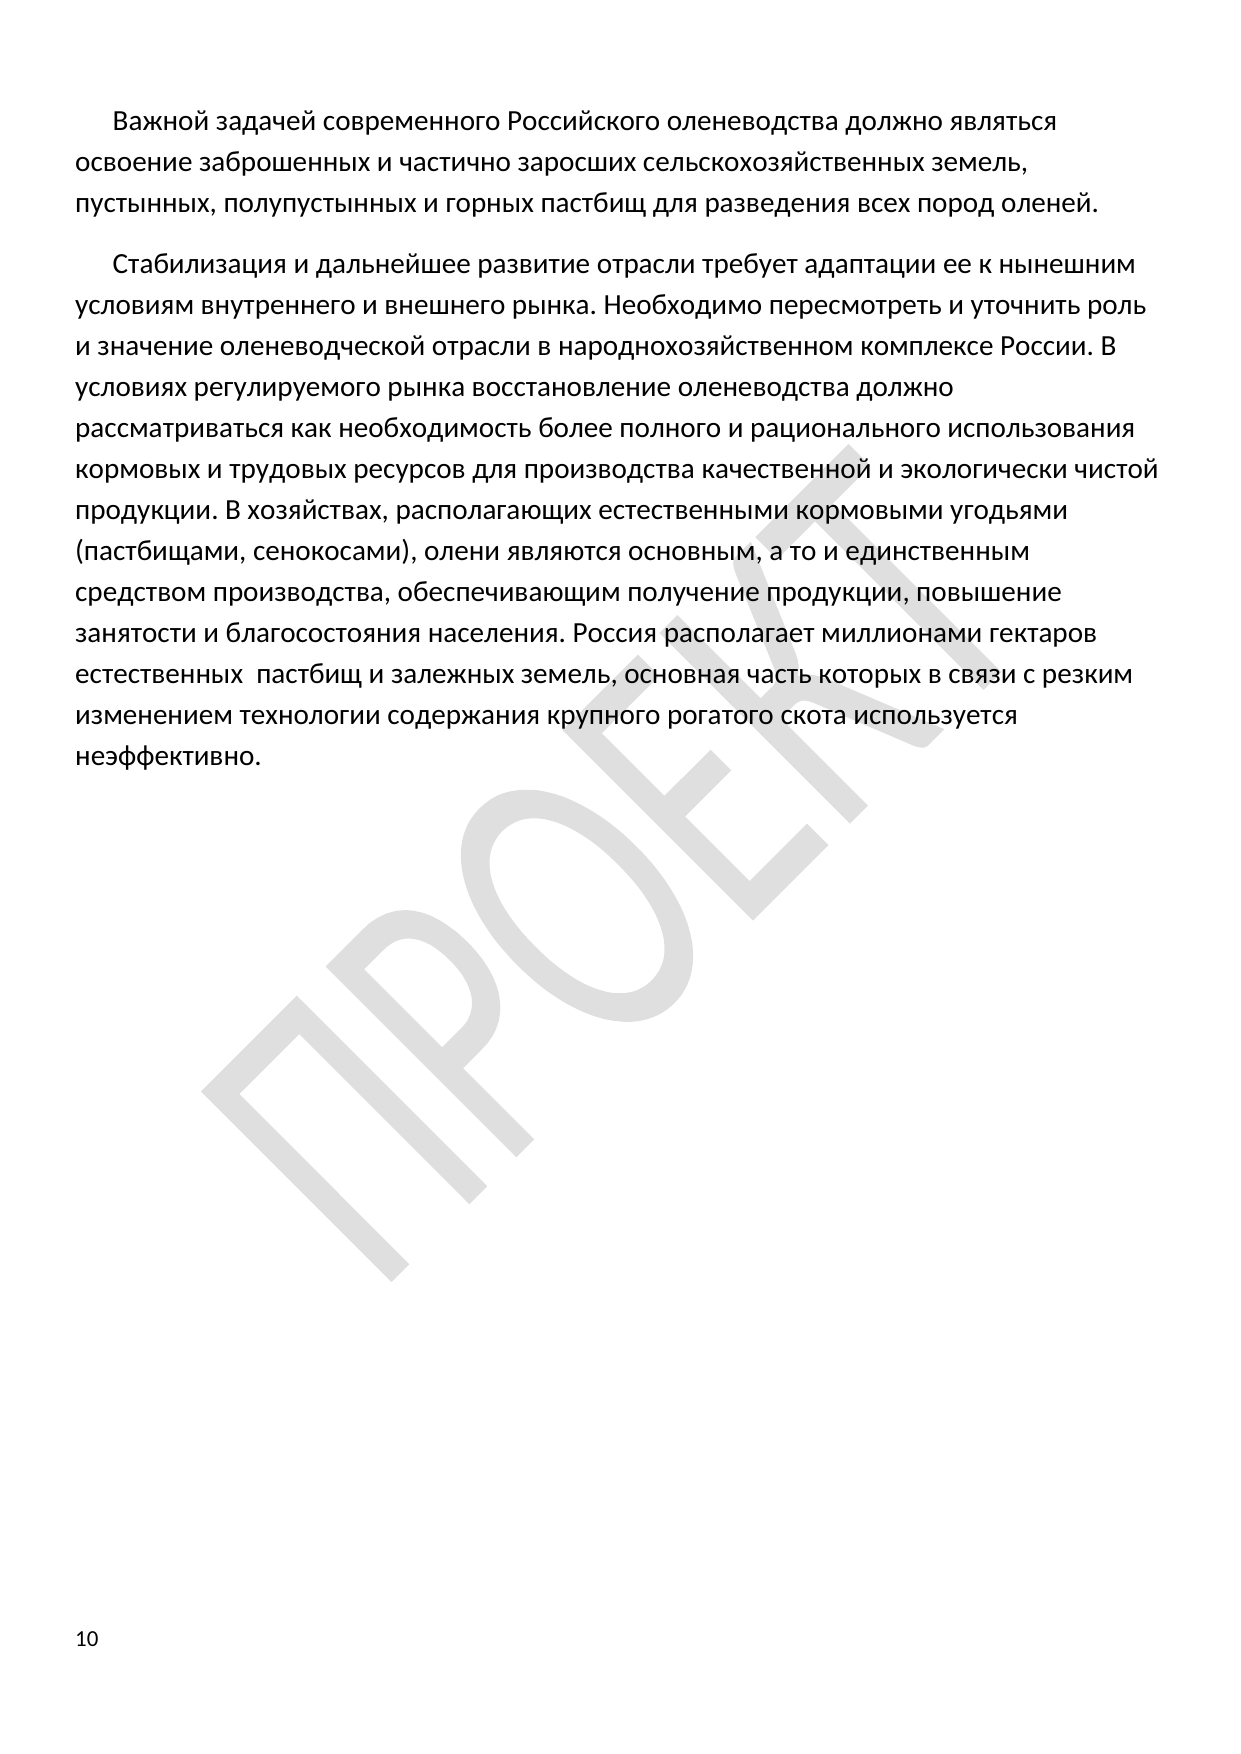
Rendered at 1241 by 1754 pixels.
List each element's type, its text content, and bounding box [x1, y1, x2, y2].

text Важной задачей современного Российского оленеводства должно являться освоение заброшенных и частично заросших сельскохозяйственных земель, пустынных, полупустынных и горных пастбищ для разведения всех пород оленей. [75, 102, 1165, 219]
text Стабилизация и дальнейшее развитие отрасли требует адаптации ее к нынешним условиям внутреннего и внешнего рынка. Необходимо пересмотреть и уточнить роль и значение оленеводческой отрасли в народнохозяйственном комплексе России. В условиях регулируемого рынка восстановление оленеводства должно рассматриваться как необходимость более полного и рационального использования кормовых и трудовых ресурсов для производства качественной и экологически чистой продукции. В хозяйствах, располагающих естественными кормовыми угодьями (пастбищами, сенокосами), олени являются основным, а то и единственным средством производства, обеспечивающим получение продукции, повышение занятости и благосостояния населения. Россия располагает миллионами гектаров естественных пастбищ и залежных земель, основная часть которых в связи с резким изменением технологии содержания крупного рогатого скота используется неэффективно. [75, 245, 1165, 772]
